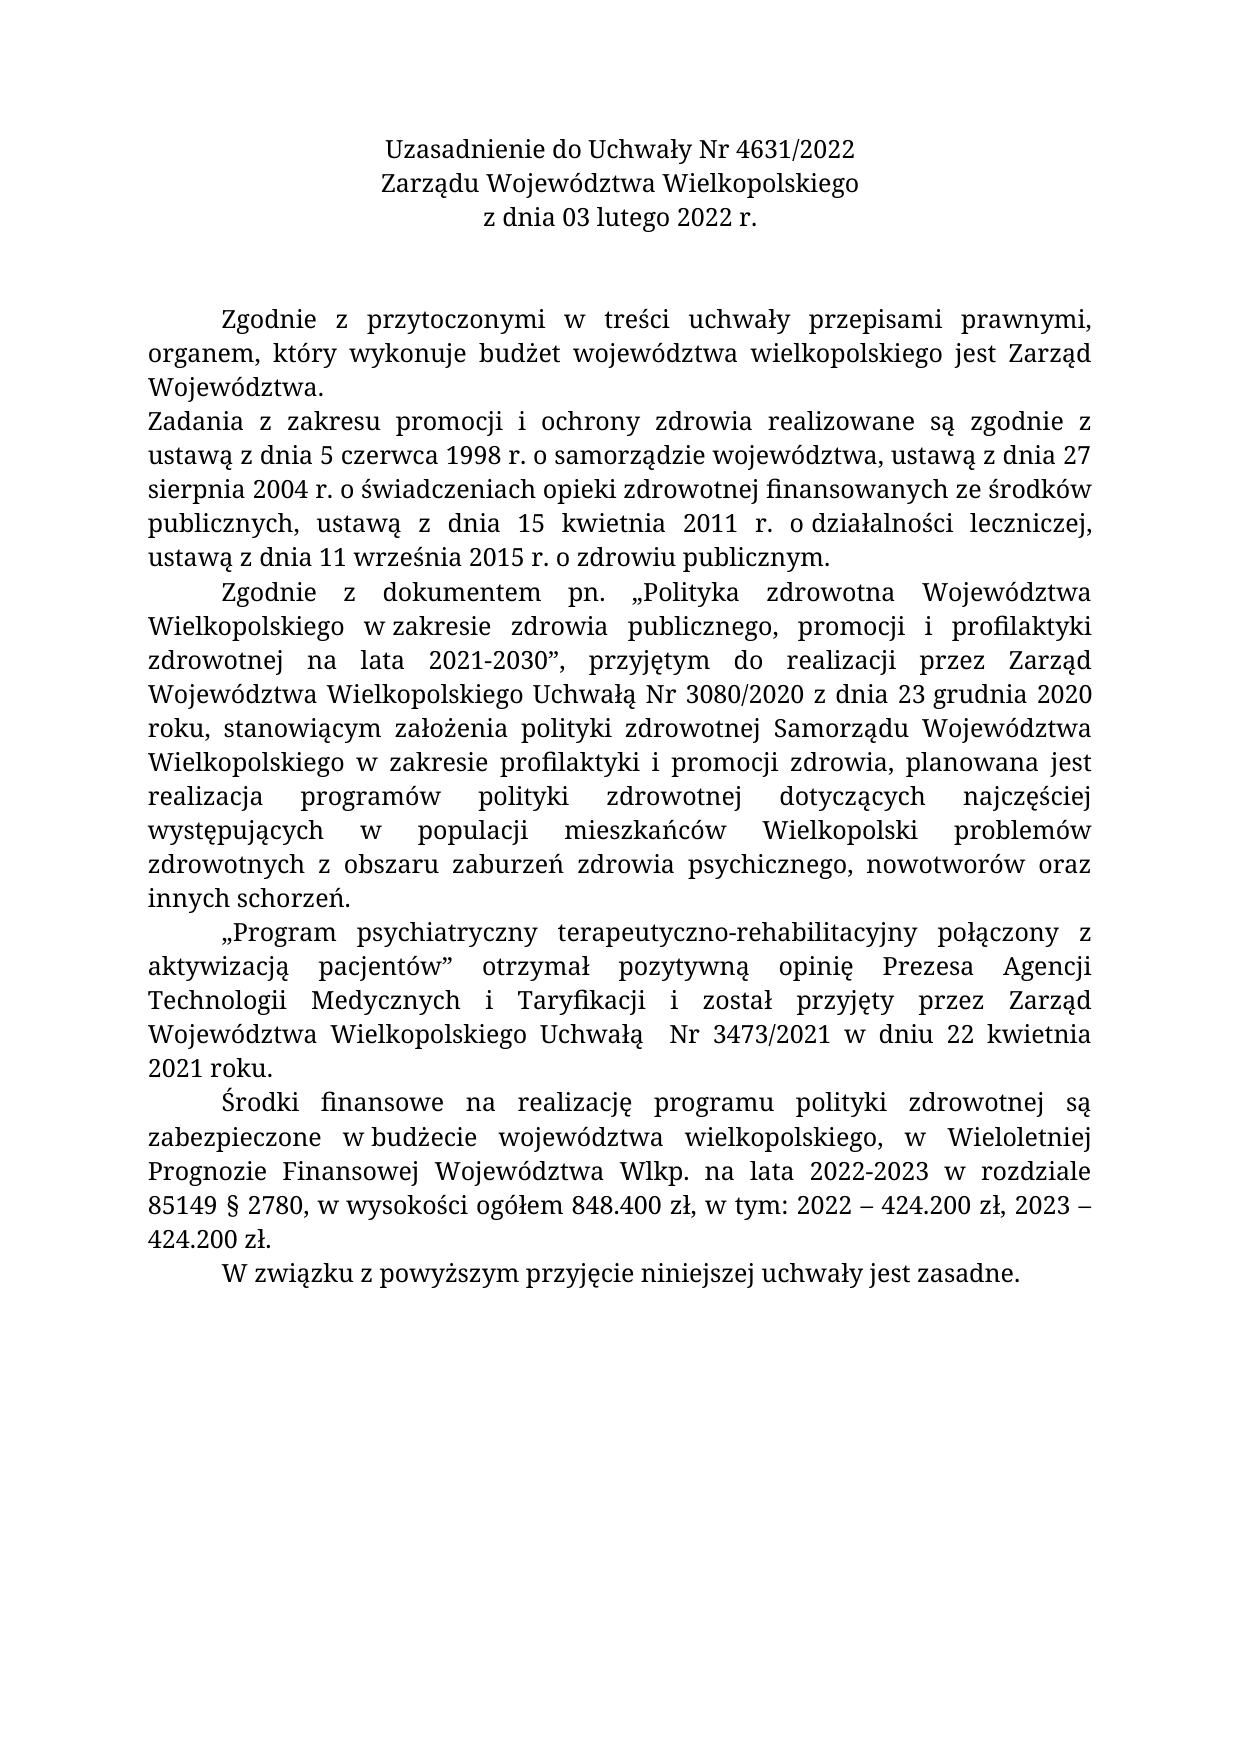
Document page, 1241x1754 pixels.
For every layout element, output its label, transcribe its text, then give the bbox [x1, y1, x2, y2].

text Zadania z zakresu promocji i ochrony zdrowia realizowane są zgodnie z ustawą z dnia 5 czerwca 1998 r. o samorządzie województwa, ustawą z dnia 27 sierpnia 2004 r. o świadczeniach opieki zdrowotnej finansowanych ze środków publicznych, ustawą z dnia 15 kwietnia 2011 r. o działalności leczniczej, ustawą z dnia 11 września 2015 r. o zdrowiu publicznym. [148, 404, 1092, 574]
text Uzasadnienie do Uchwały Nr 4631/2022 [148, 131, 1092, 165]
text Zarządu Województwa Wielkopolskiego [148, 165, 1092, 199]
text „Program psychiatryczny terapeutyczno-rehabilitacyjny połączony z aktywizacją pacjentów” otrzymał pozytywną opinię Prezesa Agencji Technologii Medycznych i Taryfikacji i został przyjęty przez Zarząd Województwa Wielkopolskiego Uchwałą Nr 3473/2021 w dniu 22 kwietnia 2021 roku. [148, 915, 1092, 1085]
text W związku z powyższym przyjęcie niniejszej uchwały jest zasadne. [148, 1255, 1092, 1289]
text Zgodnie z dokumentem pn. „Polityka zdrowotna Województwa Wielkopolskiego w zakresie zdrowia publicznego, promocji i profilaktyki zdrowotnej na lata 2021-2030”, przyjętym do realizacji przez Zarząd Województwa Wielkopolskiego Uchwałą Nr 3080/2020 z dnia 23 grudnia 2020 roku, stanowiącym założenia polityki zdrowotnej Samorządu Województwa Wielkopolskiego w zakresie profilaktyki i promocji zdrowia, planowana jest realizacja programów polityki zdrowotnej dotyczących najczęściej występujących w populacji mieszkańców Wielkopolski problemów zdrowotnych z obszaru zaburzeń zdrowia psychicznego, nowotworów oraz innych schorzeń. [148, 574, 1092, 915]
text Zgodnie z przytoczonymi w treści uchwały przepisami prawnymi, organem, który wykonuje budżet województwa wielkopolskiego jest Zarząd Województwa. [148, 302, 1092, 404]
text Środki finansowe na realizację programu polityki zdrowotnej są zabezpieczone w budżecie województwa wielkopolskiego, w Wieloletniej Prognozie Finansowej Województwa Wlkp. na lata 2022-2023 w rozdziale 85149 § 2780, w wysokości ogółem 848.400 zł, w tym: 2022 – 424.200 zł, 2023 – 424.200 zł. [148, 1085, 1092, 1255]
text z dnia 03 lutego 2022 r. [148, 199, 1092, 233]
